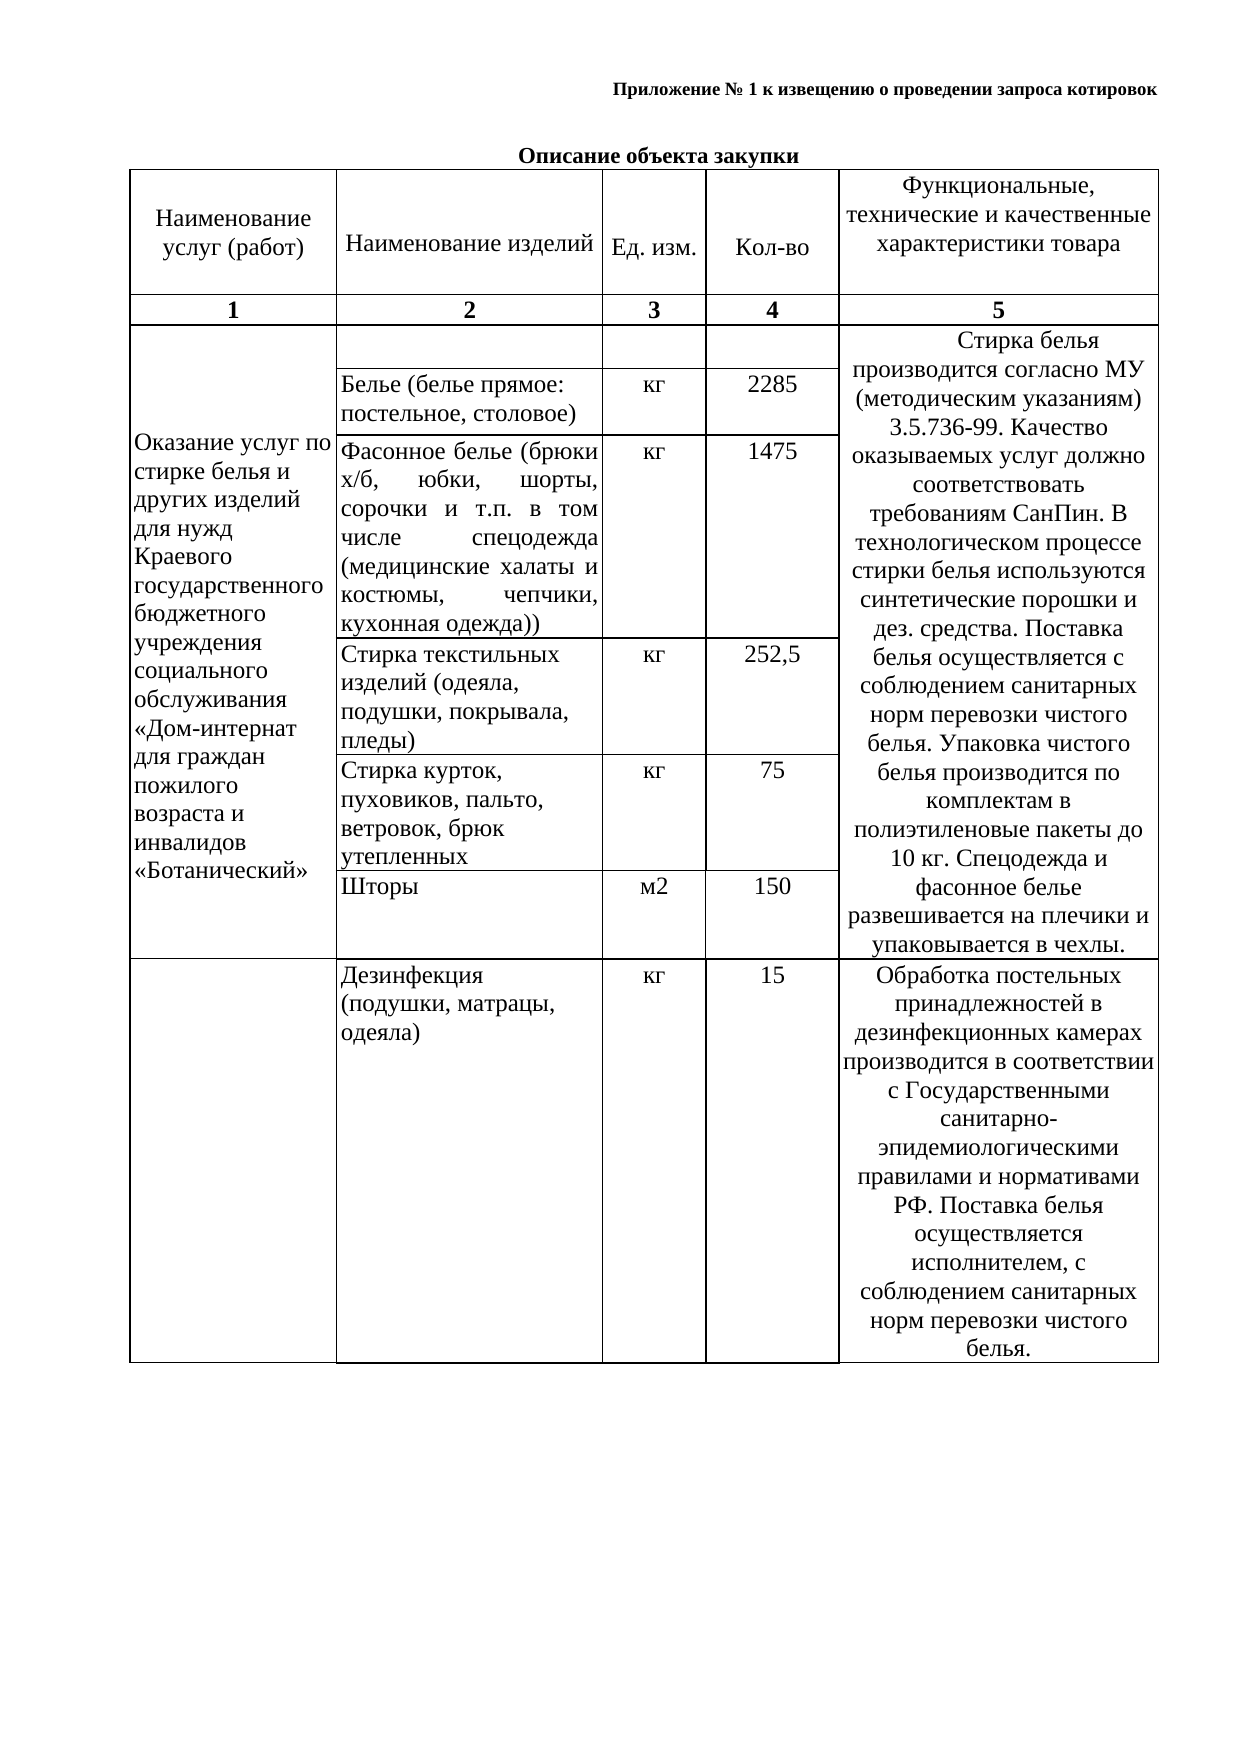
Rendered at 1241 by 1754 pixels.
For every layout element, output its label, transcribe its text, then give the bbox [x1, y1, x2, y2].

table_cell 4 [707, 295, 838, 324]
table_cell 75 [707, 755, 838, 870]
table_cell Стирка белья производится согласно МУ (методическим указаниям) 3.5.736-99. Качество оказываемых услуг должно соответствовать требованиям СанПин. В технологическом процессе стирки белья используются синтетические порошки и дез. средства. Поставка белья осуществляется с соблюдением санитарных норм перевозки чистого белья. Упаковка чистого белья производится по комплектам в полиэтиленовые пакеты до 10 кг. Спецодежда и фасонное белье развешивается на плечики и упаковывается в чехлы. [840, 326, 1158, 958]
table_cell 15 [707, 960, 838, 1362]
table_header Наименование изделий [337, 170, 602, 294]
table_cell Стирка курток, пуховиков, пальто, ветровок, брюк утепленных [337, 755, 602, 870]
table_cell кг [603, 960, 705, 1362]
table_cell кг [603, 369, 705, 434]
table_header Ед. изм. [603, 170, 705, 294]
table_cell 3 [603, 295, 705, 324]
table_cell 150 [706, 871, 838, 958]
table_header Функциональные, технические и качественные характеристики товара [840, 170, 1158, 294]
table_cell кг [603, 755, 705, 870]
table_cell Оказание услуг по стирке белья и других изделий для нужд Краевого государственного бюджетного учреждения социального обслуживания «Дом-интернат для граждан пожилого возраста и инвалидов «Ботанический» [131, 326, 336, 958]
text Приложение № 1 к извещению о проведении запроса котировок [159, 78, 1157, 99]
text Описание объекта закупки [159, 142, 1157, 169]
table_cell кг [603, 436, 705, 637]
table_cell Шторы [337, 871, 602, 958]
table_cell 2285 [707, 369, 838, 434]
table_cell 2 [337, 295, 602, 324]
table_cell 1475 [707, 436, 838, 637]
table_header Кол-во [707, 170, 838, 294]
table_cell Стирка текстильных изделий (одеяла, подушки, покрывала, пледы) [337, 639, 602, 754]
table_cell Обработка постельных принадлежностей в дезинфекционных камерах производится в соответствии с Государственными санитарно-эпидемиологическими правилами и нормативами РФ. Поставка белья осуществляется исполнителем, с соблюдением санитарных норм перевозки чистого белья. [840, 960, 1158, 1362]
table_cell [337, 326, 602, 367]
table_cell 252,5 [707, 639, 838, 754]
table_cell [131, 959, 336, 1362]
table_cell Дезинфекция (подушки, матрацы, одеяла) [337, 960, 602, 1362]
table_header Наименование услуг (работ) [131, 170, 336, 294]
table_cell 5 [840, 295, 1158, 324]
table_cell Белье (белье прямое: постельное, столовое) [337, 369, 602, 434]
table_cell [707, 326, 838, 367]
table_cell Фасонное белье (брюки х/б, юбки, шорты, сорочки и т.п. в том числе спецодежда (медицинские халаты и костюмы, чепчики, кухонная одежда)) [337, 436, 602, 637]
table_cell [603, 326, 705, 367]
table_cell кг [603, 639, 705, 754]
table_cell м2 [603, 871, 705, 958]
